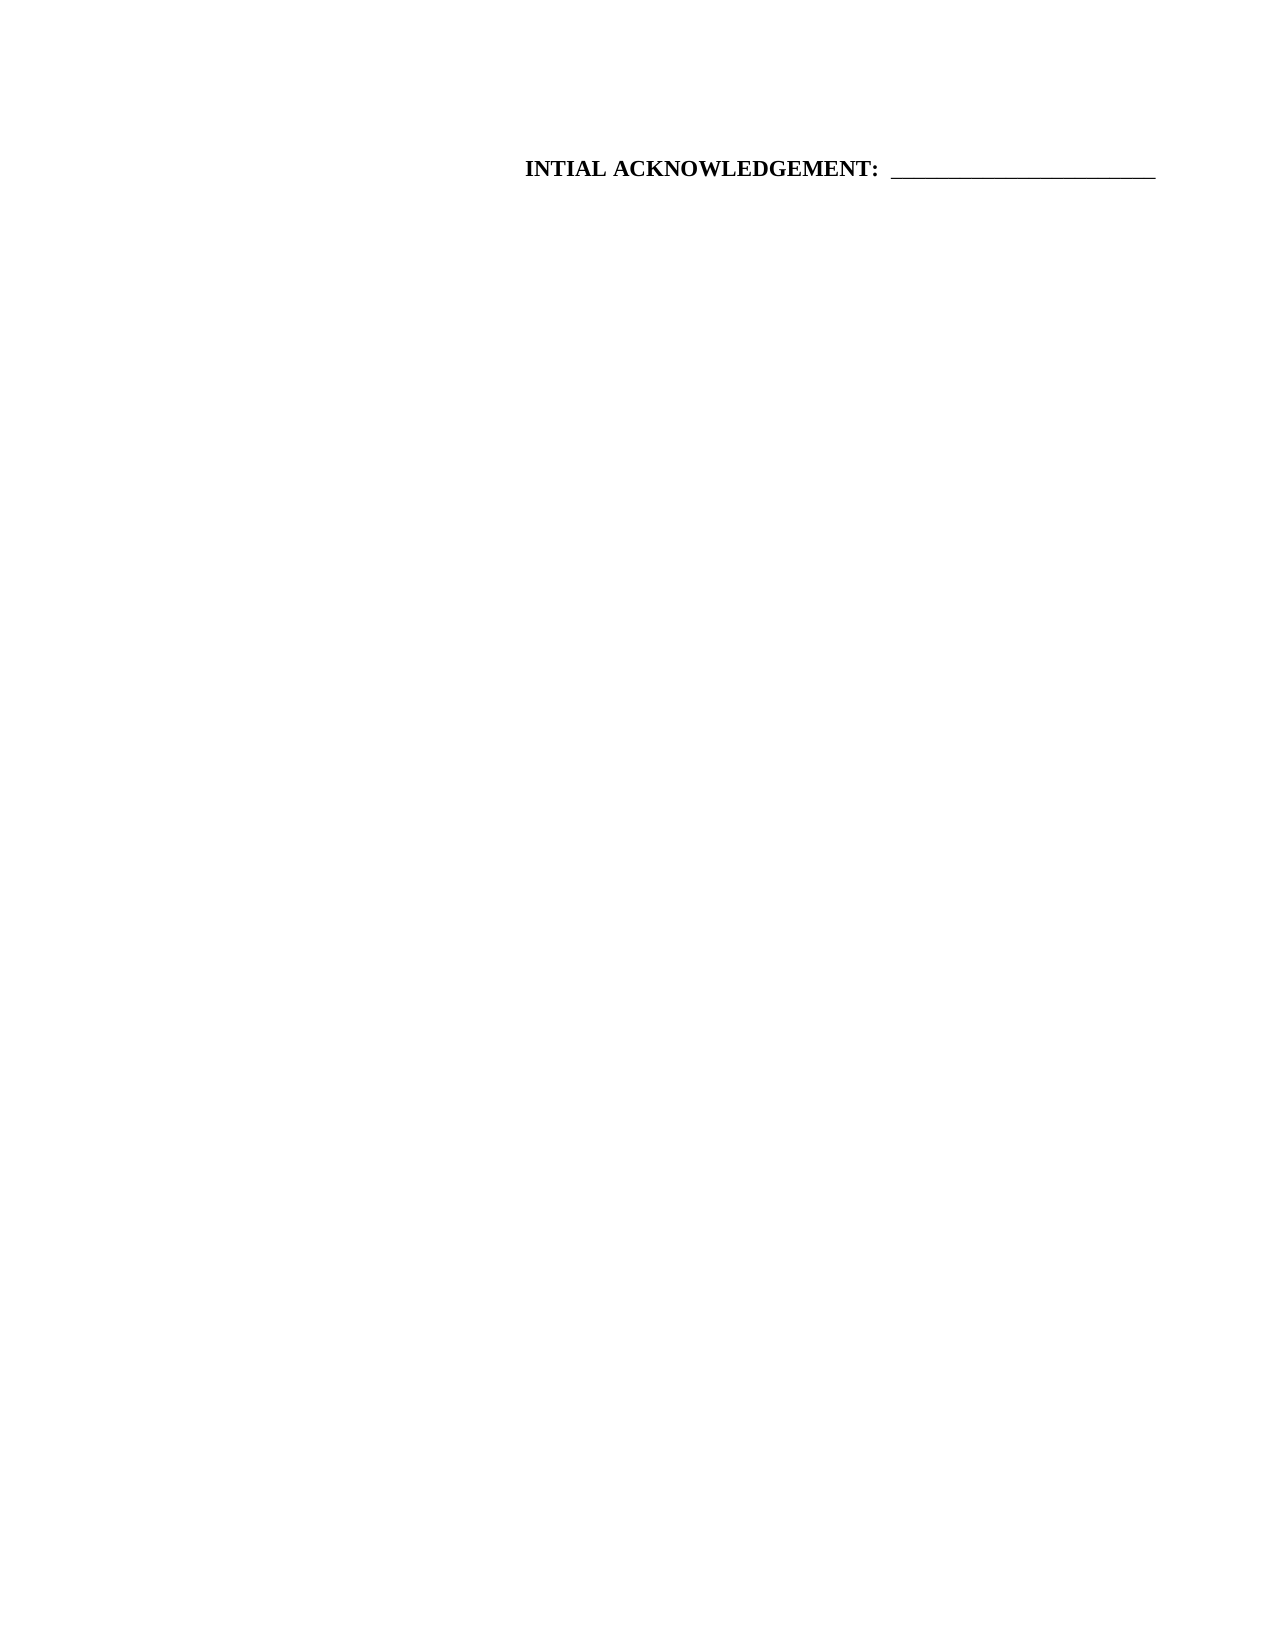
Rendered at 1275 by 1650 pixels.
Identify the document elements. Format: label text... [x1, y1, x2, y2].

text INTIAL ACKNOWLEDGEMENT: _______________________ [75, 154, 1200, 181]
